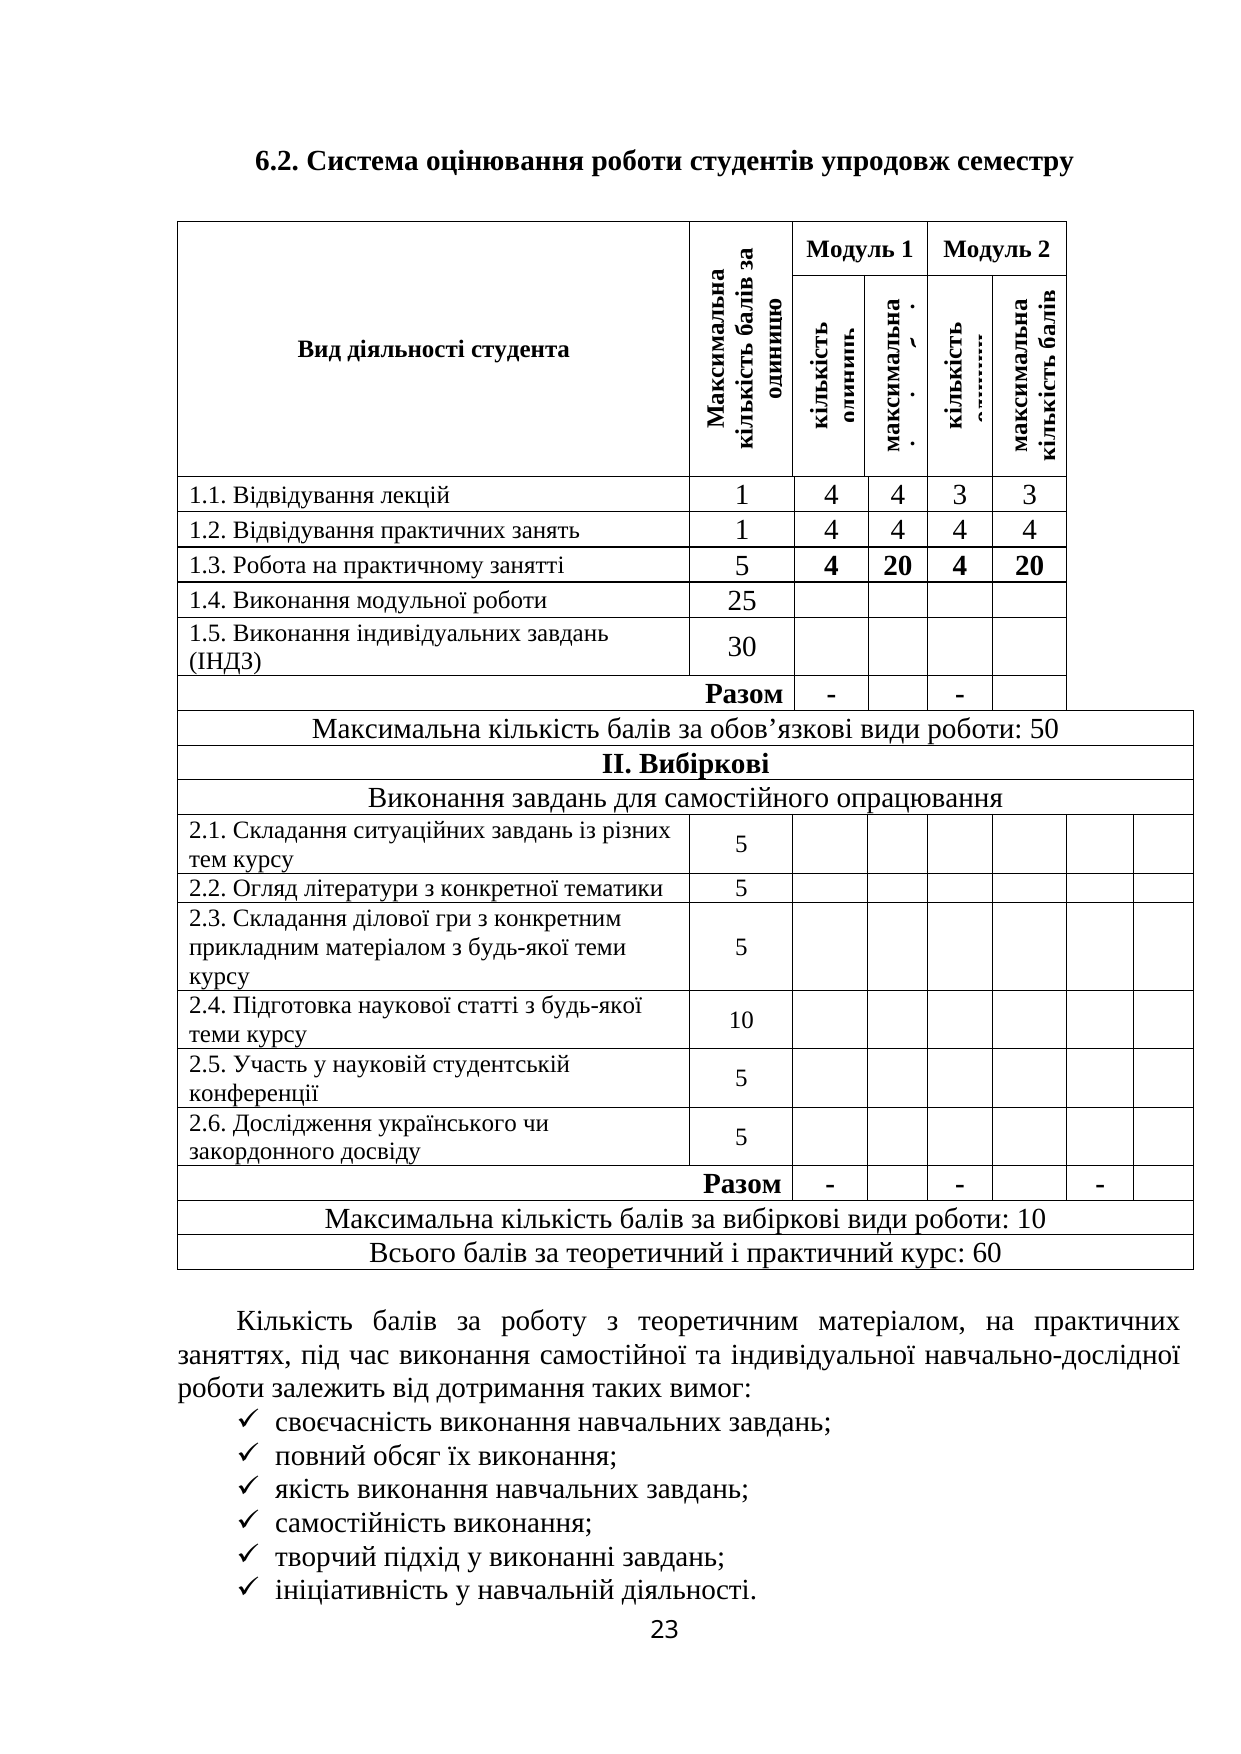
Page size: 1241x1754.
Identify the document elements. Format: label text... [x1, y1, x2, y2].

table_cell 1.5. Виконання індивідуальних завдань (ІНДЗ) [178, 618, 689, 675]
table_header Модуль 2 [928, 222, 1066, 275]
list самостійність виконання; [177, 1505, 1152, 1539]
table_cell [1134, 874, 1193, 902]
table_cell 20 [993, 548, 1066, 581]
list ініціативність у навчальній діяльності. [177, 1572, 1152, 1606]
table_cell [869, 583, 927, 617]
table_cell Максимальна кількість балів за вибіркові види роботи: 10 [178, 1201, 1193, 1234]
list своєчасність виконання навчальних завдань; [177, 1404, 1152, 1438]
table_cell [1134, 1049, 1193, 1107]
table_cell - [793, 1166, 867, 1200]
table_cell [993, 815, 1066, 872]
table_cell 4 [795, 548, 868, 581]
table_cell [868, 991, 927, 1048]
table_cell [993, 1166, 1066, 1200]
table_cell 2.6. Дослідження українського чи закордонного досвіду [178, 1108, 689, 1165]
table_cell 4 [869, 477, 927, 511]
list повний обсяг їх виконання; [177, 1438, 1152, 1471]
table_cell 1 [690, 512, 794, 546]
table_cell 20 [869, 548, 927, 581]
table_cell [793, 1049, 867, 1107]
table_cell [993, 991, 1066, 1048]
table_cell [1067, 874, 1133, 902]
table_cell [1067, 815, 1133, 872]
table_cell 2.1. Складання ситуаційних завдань із різних тем курсу [178, 815, 689, 872]
table_cell [1067, 903, 1133, 989]
table_cell 5 [690, 548, 794, 581]
table_cell [928, 1108, 992, 1165]
table_cell 4 [795, 512, 868, 546]
table_cell 4 [928, 548, 992, 581]
table_cell Разом [178, 676, 794, 710]
table_cell 5 [690, 1049, 792, 1107]
table_cell [1134, 1108, 1193, 1165]
table_cell 3 [993, 477, 1066, 511]
table_cell 2.4. Підготовка наукової статті з будь-якої теми курсу [178, 991, 689, 1048]
table_cell [928, 583, 992, 617]
table_cell 2.5. Участь у науковій студентській конференції [178, 1049, 689, 1107]
table_cell - [1067, 1166, 1133, 1200]
table_cell [928, 618, 992, 675]
table_cell 1.3. Робота на практичному занятті [178, 548, 689, 581]
table_cell Максимальна кількість балів за обов’язкові види роботи: 50 [178, 711, 1193, 745]
table_cell 4 [928, 512, 992, 546]
table_cell 3 [928, 477, 992, 511]
table_cell [795, 583, 868, 617]
table_cell [993, 1108, 1066, 1165]
table_cell 5 [690, 874, 792, 902]
table_cell Виконання завдань для самостійного опрацювання [178, 780, 1193, 814]
table_cell [868, 1049, 927, 1107]
text 6.2. Система оцінювання роботи студентів упродовж семестру [177, 143, 1152, 177]
table_cell 10 [690, 991, 792, 1048]
table_cell [868, 874, 927, 902]
table_cell [928, 874, 992, 902]
table_cell 5 [690, 815, 792, 872]
table_cell кількість одиниць [928, 276, 992, 476]
table_cell [793, 991, 867, 1048]
table_cell 5 [690, 903, 792, 989]
table_cell [928, 1049, 992, 1107]
table_cell [1067, 1108, 1133, 1165]
text Кількість балів за роботу з теоретичним матеріалом, на практичних заняттях, під час виконання самостійної та індивідуальної навчально-дослідної роботи залежить від дотримання таких вимог: [177, 1303, 1181, 1404]
table_cell 2.3. Складання ділової гри з конкретним прикладним матеріалом з будь-якої теми курсу [178, 903, 689, 989]
table_cell [869, 618, 927, 675]
table_cell [1067, 1049, 1133, 1107]
table_cell 25 [690, 583, 794, 617]
table_cell - [928, 1166, 992, 1200]
table_cell [868, 1108, 927, 1165]
table_cell [793, 1108, 867, 1165]
table_cell [793, 874, 867, 902]
table_cell 4 [993, 512, 1066, 546]
table_cell [1134, 815, 1193, 872]
table_cell - [795, 676, 868, 710]
table_cell [928, 991, 992, 1048]
table_cell [993, 903, 1066, 989]
table_cell [928, 903, 992, 989]
table_cell 30 [690, 618, 794, 675]
table_cell [1067, 991, 1133, 1048]
table_cell [868, 1166, 927, 1200]
table_cell 1.2. Відвідування практичних занять [178, 512, 689, 546]
table_cell 4 [869, 512, 927, 546]
table_cell [993, 676, 1066, 710]
table_cell Всього балів за теоретичний і практичний курс: 60 [178, 1235, 1193, 1269]
table_cell 1.4. Виконання модульної роботи [178, 583, 689, 617]
table_cell максимальна кількість балів [993, 276, 1066, 476]
table_header Вид діяльності студента [178, 222, 689, 476]
table_cell [1134, 991, 1193, 1048]
table_cell [993, 618, 1066, 675]
table_cell 5 [690, 1108, 792, 1165]
table_cell максимальна кількість балів [865, 276, 927, 476]
table_cell 1.1. Відвідування лекцій [178, 477, 689, 511]
table_cell 2.2. Огляд літератури з конкретної тематики [178, 874, 689, 902]
table_cell [795, 618, 868, 675]
table_cell [868, 903, 927, 989]
table_cell 4 [795, 477, 868, 511]
table_cell [993, 874, 1066, 902]
table_cell - [928, 676, 992, 710]
table_cell [793, 903, 867, 989]
table_cell ІІ. Вибіркові [178, 746, 1193, 779]
table_cell [993, 583, 1066, 617]
table_cell [1134, 1166, 1193, 1200]
table_cell [928, 815, 992, 872]
table_cell [868, 815, 927, 872]
table_cell [993, 1049, 1066, 1107]
table_header Максимальна кількість балів за одиницю [690, 222, 792, 476]
table_header Модуль 1 [793, 222, 927, 275]
list творчий підхід у виконанні завдань; [177, 1539, 1152, 1572]
table_cell [1134, 903, 1193, 989]
table_cell 1 [690, 477, 794, 511]
table_cell [793, 815, 867, 872]
list якість виконання навчальних завдань; [177, 1471, 1152, 1505]
table_cell [869, 676, 927, 710]
table_cell кількість одиниць [793, 276, 864, 476]
table_cell Разом [178, 1166, 792, 1200]
